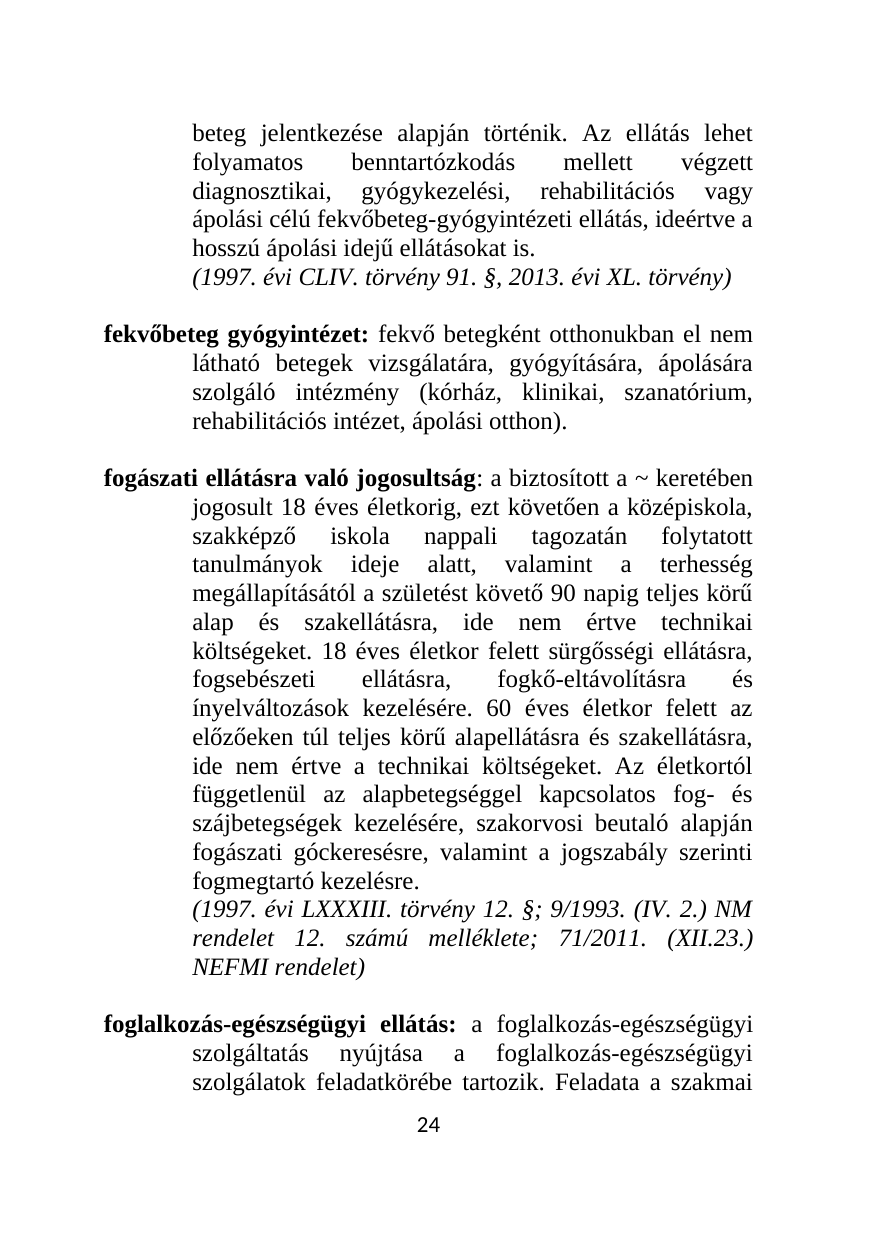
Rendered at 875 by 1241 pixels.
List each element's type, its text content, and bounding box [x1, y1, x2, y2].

text (1997. évi CLIV. törvény 91. §, 2013. évi XL. törvény) [192, 262, 753, 291]
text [103, 1009, 753, 1096]
text fogászati ellátásra való jogosultság: a biztosított a ~ keretében jogosult 18 éves életkorig, ezt követően a középiskola, szakképző iskola nappali tagozatán folytatott tanulmányok ideje alatt, valamint a terhesség megállapításától a születést követő 90 napig teljes körű alap és szakellátásra, ide nem értve technikai költségeket. 18 éves életkor felett sürgősségi ellátásra, fogsebészeti ellátásra, fogkő-eltávolításra és ínyelváltozások kezelésére. 60 éves életkor felett az előzőeken túl teljes körű alapellátásra és szakellátásra, ide nem értve a technikai költségeket. Az életkortól függetlenül az alapbetegséggel kapcsolatos fog- és szájbetegségek kezelésére, szakorvosi beutaló alapján fogászati góckeresésre, valamint a jogszabály szerinti fogmegtartó kezelésre. [103, 463, 753, 894]
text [103, 118, 753, 262]
text fekvőbeteg gyógyintézet: fekvő betegként otthonukban el nem látható betegek vizsgálatára, gyógyítására, ápolására szolgáló intézmény (kórház, klinikai, szanatórium, rehabilitációs intézet, ápolási otthon). [103, 319, 753, 434]
text (1997. évi LXXXIII. törvény 12. §; 9/1993. (IV. 2.) NM rendelet 12. számú melléklete; 71/2011. (XII.23.) NEFMI rendelet) [192, 894, 753, 981]
